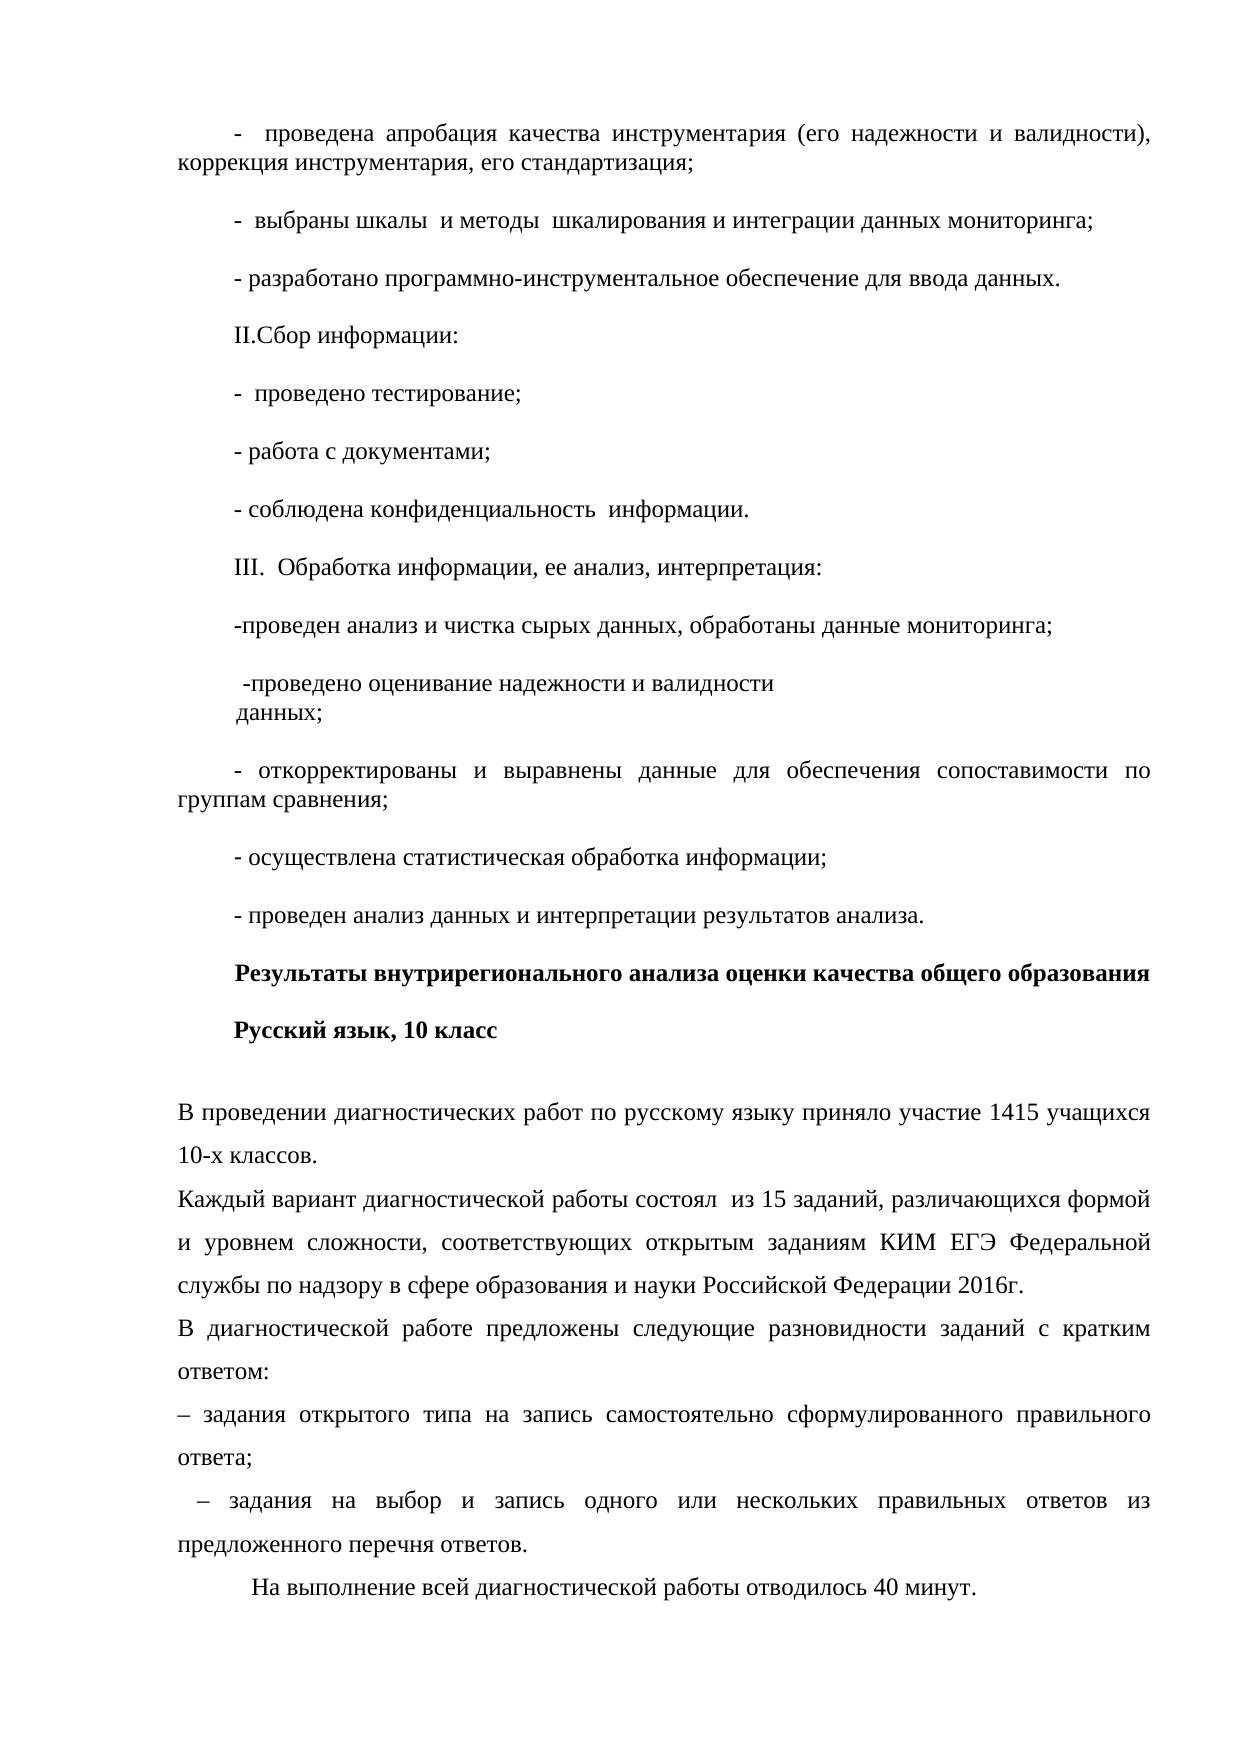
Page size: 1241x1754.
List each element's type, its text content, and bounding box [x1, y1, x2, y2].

text - проведен анализ данных и интерпретации результатов анализа. [177, 900, 1152, 928]
text – задания на выбор и запись одного или нескольких правильных ответов из предложенного перечня ответов. [177, 1486, 1152, 1557]
text - проведено тестирование; [177, 378, 1152, 407]
text На выполнение всей диагностической работы отводилось 40 минут. [177, 1572, 1152, 1601]
text – задания открытого типа на запись самостоятельно сформулированного правильного ответа; [177, 1399, 1152, 1471]
text В проведении диагностических работ по русскому языку приняло участие 1415 учащихся 10-х классов. [177, 1097, 1152, 1169]
text II.Сбор информации: [177, 321, 1152, 349]
text Русский язык, 10 класс [177, 1016, 1152, 1044]
text - разработано программно-инструментальное обеспечение для ввода данных. [177, 263, 1152, 291]
text В диагностической работе предложены следующие разновидности заданий с кратким ответом: [177, 1313, 1152, 1385]
text - работа с документами; [177, 436, 1152, 465]
text Результаты внутрирегионального анализа оценки качества общего образования [177, 958, 1152, 986]
text Каждый вариант диагностической работы состоял из 15 заданий, различающихся формой и уровнем сложности, соответствующих открытым заданиям КИМ ЕГЭ Федеральной службы по надзору в сфере образования и науки Российской Федерации 2016г. [177, 1184, 1152, 1299]
text - осуществлена статистическая обработка информации; [177, 842, 1152, 871]
text - откорректированы и выравнены данные для обеспечения сопоставимости по группам сравнения; [177, 755, 1152, 812]
text -проведено оценивание надежности и валидности данных; [236, 668, 1152, 726]
text III. Обработка информации, ее анализ, интерпретация: [177, 552, 1152, 581]
text - выбраны шкалы и методы шкалирования и интеграции данных мониторинга; [177, 205, 1152, 233]
text - соблюдена конфиденциальность информации. [177, 494, 1152, 523]
text -проведен анализ и чистка сырых данных, обработаны данные мониторинга; [177, 610, 1152, 639]
text - проведена апробация качества инструментария (его надежности и валидности), коррекция инструментария, его стандартизация; [177, 118, 1152, 176]
